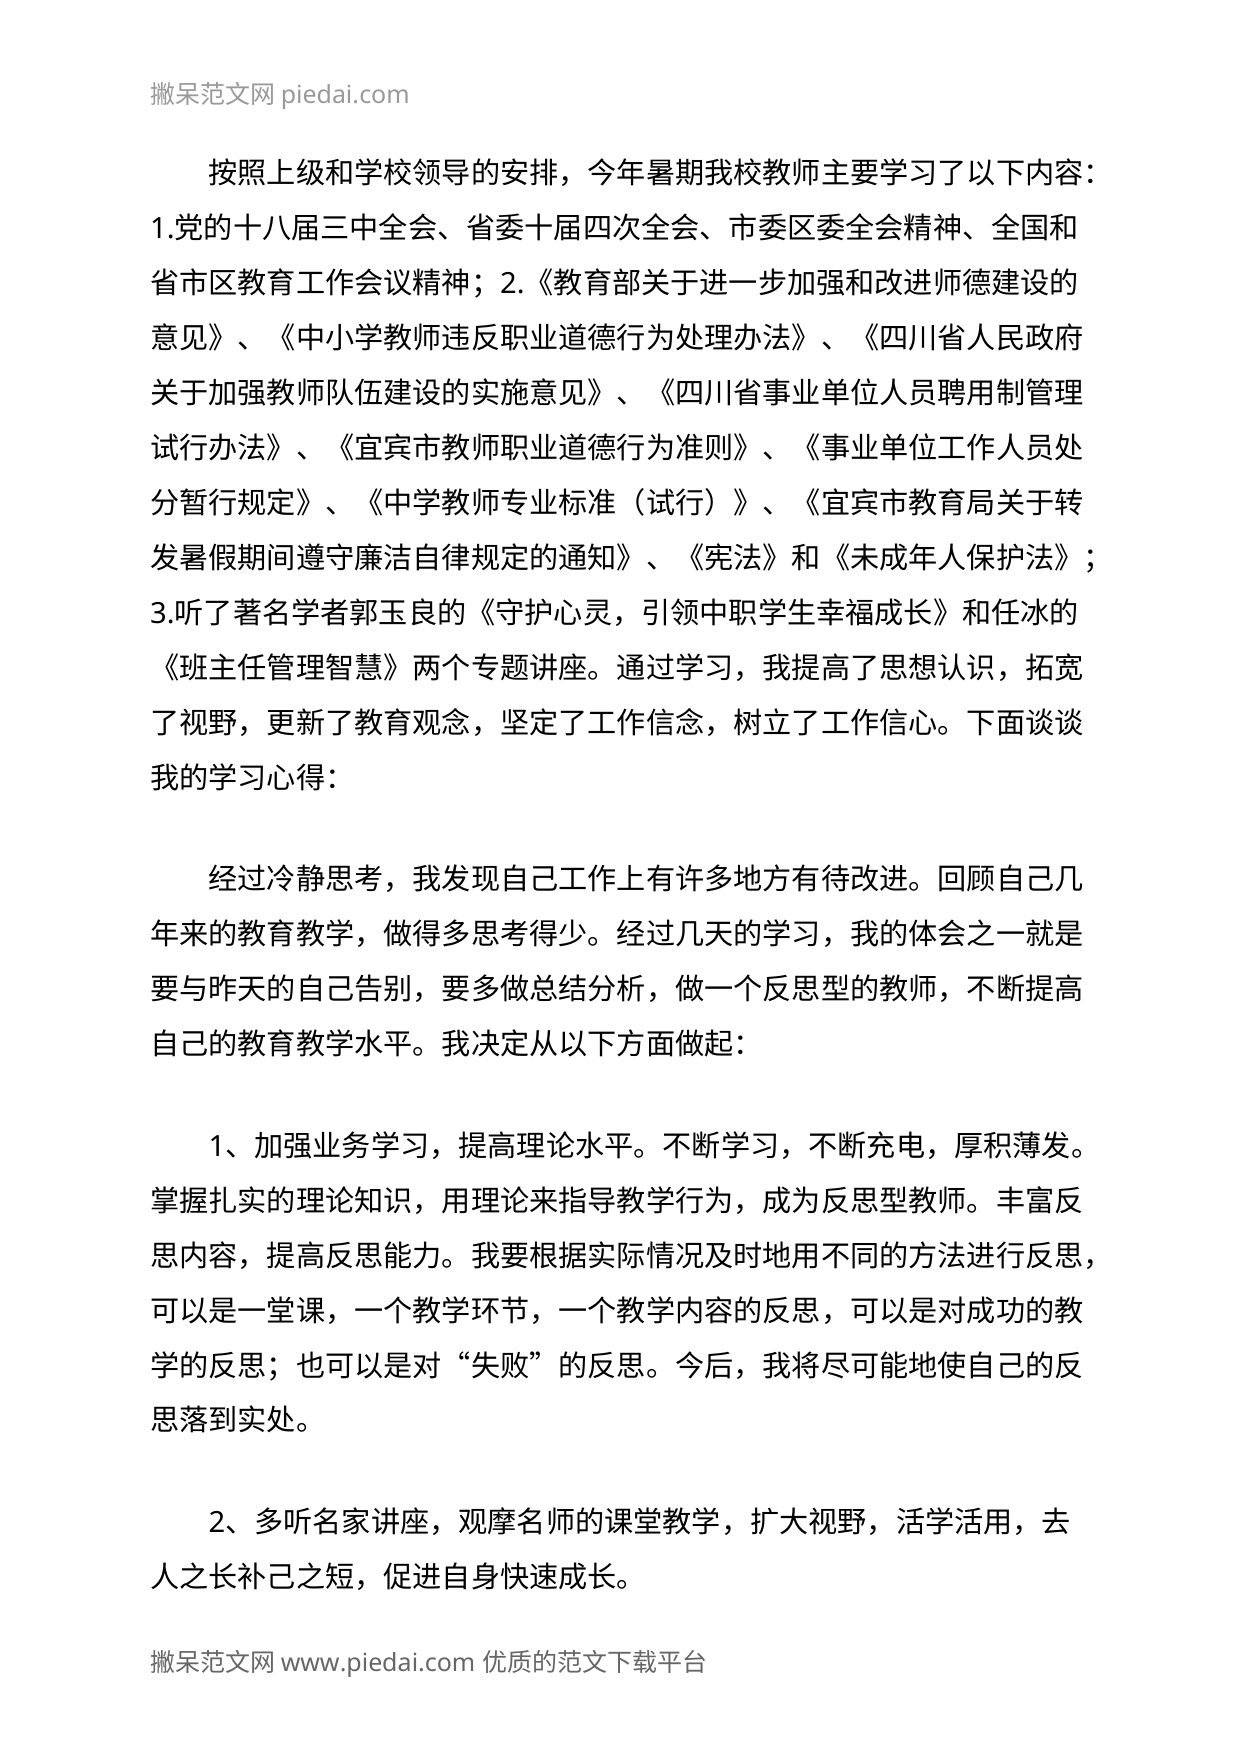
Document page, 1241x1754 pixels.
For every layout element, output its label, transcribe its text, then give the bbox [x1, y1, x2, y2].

text 1、加强业务学习，提高理论水平。不断学习，不断充电，厚积薄发。掌握扎实的理论知识，用理论来指导教学行为，成为反思型教师。丰富反思内容，提高反思能力。我要根据实际情况及时地用不同的方法进行反思，可以是一堂课，一个教学环节，一个教学内容的反思，可以是对成功的教学的反思；也可以是对“失败”的反思。今后，我将尽可能地使自己的反思落到实处。 [150, 1122, 1090, 1439]
text 经过冷静思考，我发现自己工作上有许多地方有待改进。回顾自己几年来的教育教学，做得多思考得少。经过几天的学习，我的体会之一就是要与昨天的自己告别，要多做总结分析，做一个反思型的教师，不断提高自己的教育教学水平。我决定从以下方面做起： [150, 856, 1090, 1063]
text 按照上级和学校领导的安排，今年暑期我校教师主要学习了以下内容：1.党的十八届三中全会、省委十届四次全会、市委区委全会精神、全国和省市区教育工作会议精神；2.《教育部关于进一步加强和改进师德建设的意见》、《中小学教师违反职业道德行为处理办法》、《四川省人民政府关于加强教师队伍建设的实施意见》、《四川省事业单位人员聘用制管理试行办法》、《宜宾市教师职业道德行为准则》、《事业单位工作人员处分暂行规定》、《中学教师专业标准（试行）》、《宜宾市教育局关于转发暑假期间遵守廉洁自律规定的通知》、《宪法》和《未成年人保护法》；3.听了著名学者郭玉良的《守护心灵，引领中职学生幸福成长》和任冰的《班主任管理智慧》两个专题讲座。通过学习，我提高了思想认识，拓宽了视野，更新了教育观念，坚定了工作信念，树立了工作信心。下面谈谈我的学习心得： [150, 150, 1090, 796]
text 2、多听名家讲座，观摩名师的课堂教学，扩大视野，活学活用，去人之长补己之短，促进自身快速成长。 [150, 1499, 1090, 1596]
